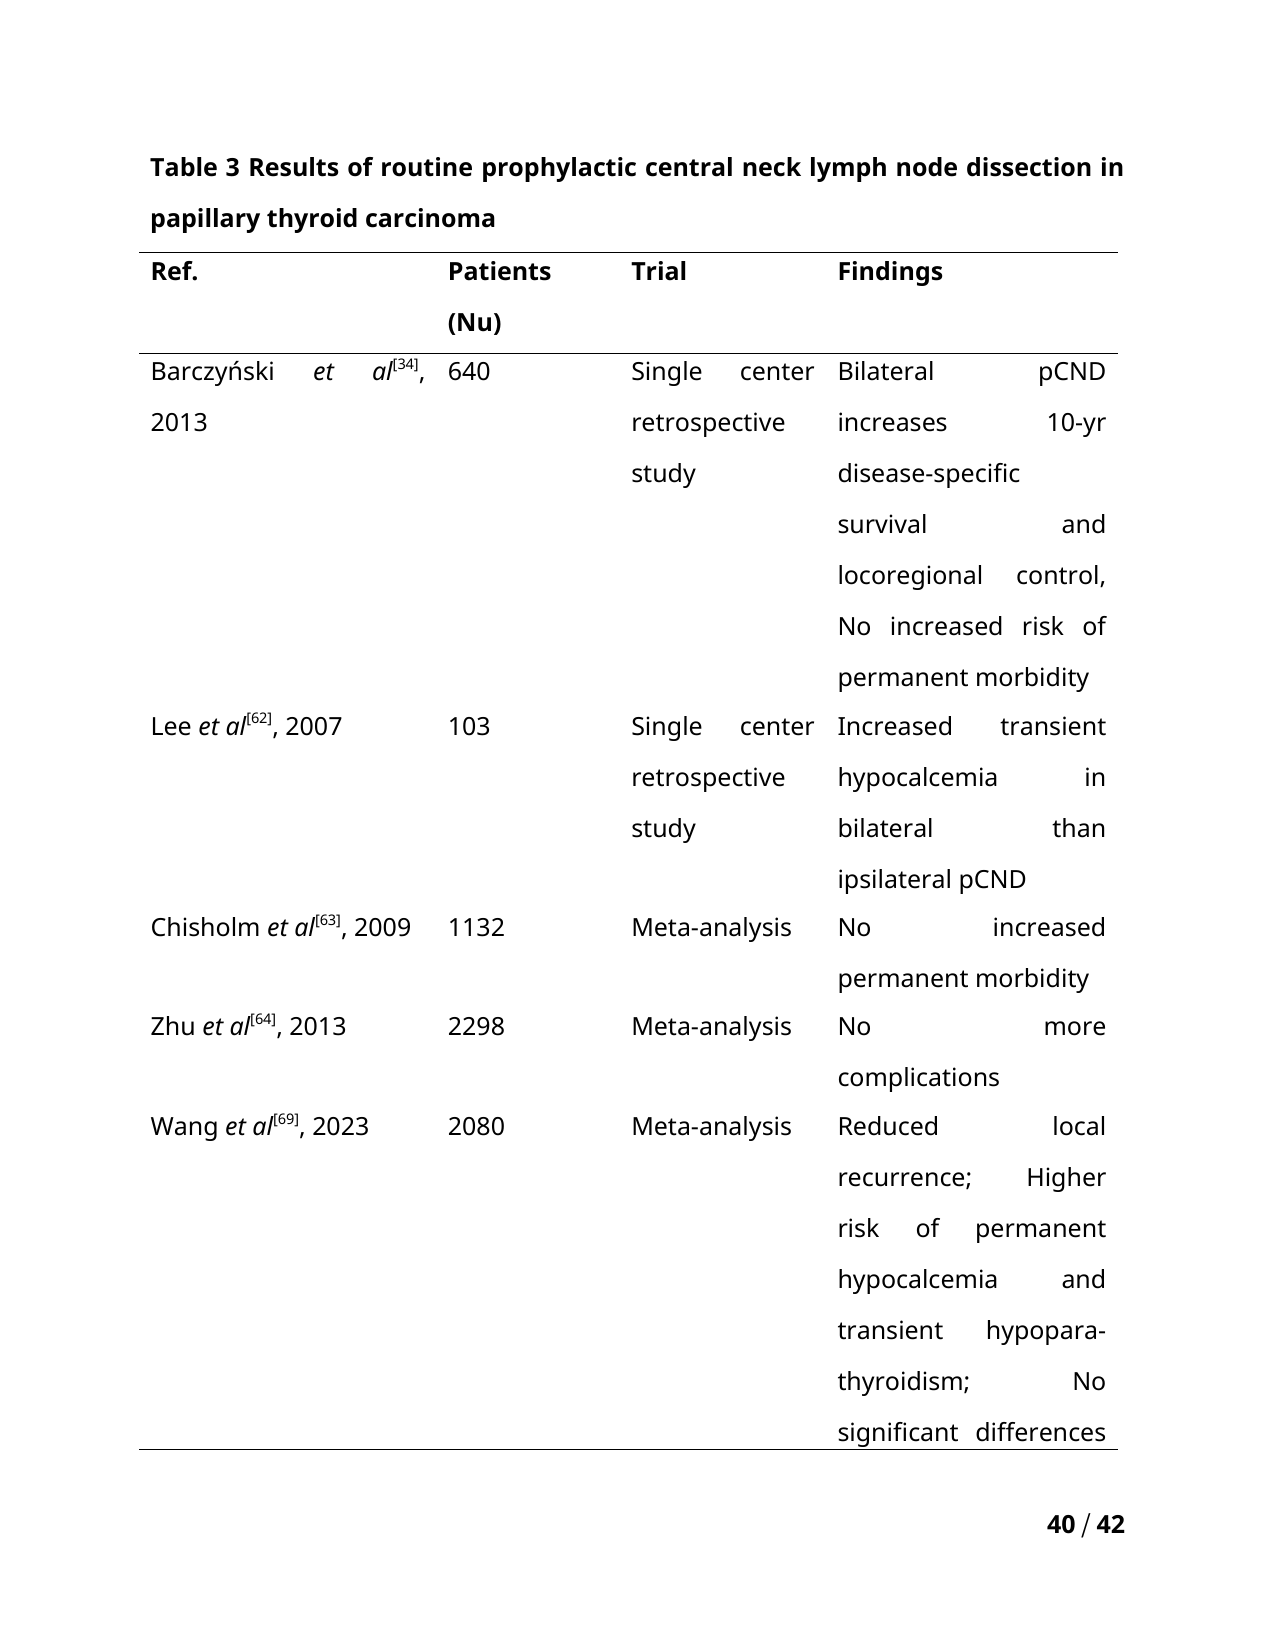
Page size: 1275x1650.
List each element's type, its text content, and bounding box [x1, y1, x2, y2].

table_cell 103 [436, 708, 620, 909]
table_cell 1132 [436, 910, 620, 1009]
table_header Trial [620, 253, 826, 352]
table_cell Meta-analysis [620, 910, 826, 1009]
table_cell Bilateral pCND increases 10-yr disease-specific survival and locoregional control, No increased risk of permanent morbidity [826, 354, 1117, 708]
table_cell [139, 1108, 436, 1449]
text Table 3 Results of routine prophylactic central neck lymph node dissection in papillary thyroid carcinoma [150, 150, 1125, 235]
table_header Findings [826, 253, 1117, 352]
table_cell Barczyński et al[34], 2013 [139, 354, 436, 708]
table_cell Zhu et al[64], 2013 [139, 1009, 436, 1108]
table_cell Increased transient hypocalcemia in bilateral than ipsilateral pCND [826, 708, 1117, 909]
table_cell No increased permanent morbidity [826, 910, 1117, 1009]
table_header Ref. [139, 253, 436, 352]
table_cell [826, 1108, 1117, 1449]
table_cell Single center retrospective study [620, 354, 826, 708]
table_cell Chisholm et al[63], 2009 [139, 910, 436, 1009]
table_cell 2298 [436, 1009, 620, 1108]
table_cell Meta-analysis [620, 1108, 826, 1449]
table_header Patients (Nu) [436, 253, 620, 352]
table_cell 2080 [436, 1108, 620, 1449]
table_cell Meta-analysis [620, 1009, 826, 1108]
table_cell Single center retrospective study [620, 708, 826, 909]
table_cell Lee et al[62], 2007 [139, 708, 436, 909]
table_cell No more complications [826, 1009, 1117, 1108]
table_cell 640 [436, 354, 620, 708]
